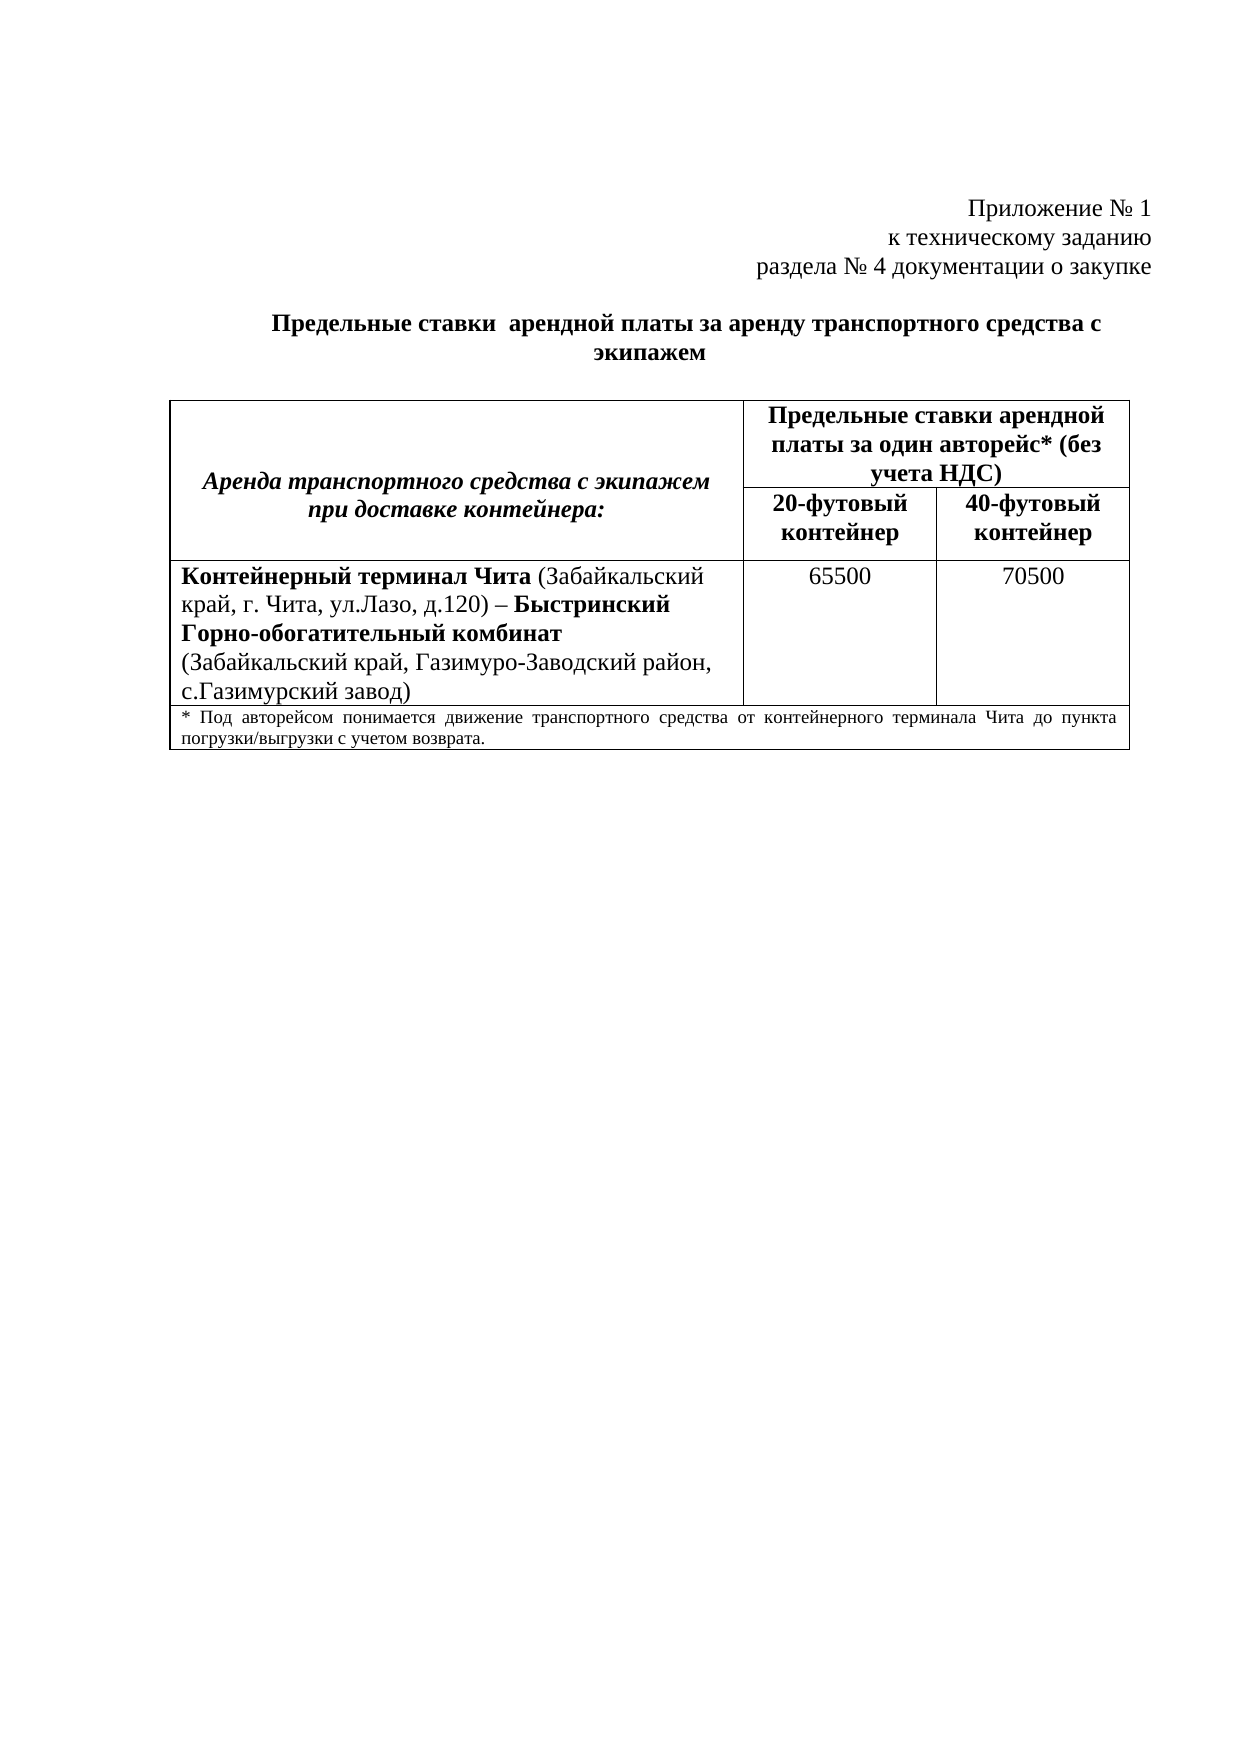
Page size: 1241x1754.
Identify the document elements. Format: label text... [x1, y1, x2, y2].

text раздела № 4 документации о закупке [694, 251, 1152, 280]
table_cell Контейнерный терминал Чита (Забайкальский край, г. Чита, ул.Лазо, д.120) – Быстринский Горно-обогатительный комбинат (Забайкальский край, Газимуро-Заводский район, с.Газимурский завод) [171, 561, 743, 704]
table_cell 70500 [937, 561, 1129, 704]
table_cell 65500 [744, 561, 936, 704]
table_cell * Под авторейсом понимается движение транспортного средства от контейнерного терминала Чита до пункта погрузки/выгрузки с учетом возврата. [171, 706, 1129, 749]
table_cell 40-футовый контейнер [937, 488, 1129, 560]
table_cell 20-футовый контейнер [744, 488, 936, 560]
table_header Предельные ставки арендной платы за один авторейс* (без учета НДС) [744, 401, 1129, 487]
text Приложение № 1 [694, 193, 1152, 222]
text к техническому заданию [694, 222, 1152, 251]
table_header Аренда транспортного средства с экипажем при доставке контейнера: [171, 401, 743, 560]
text Предельные ставки арендной платы за аренду транспортного средства с экипажем [148, 308, 1152, 366]
